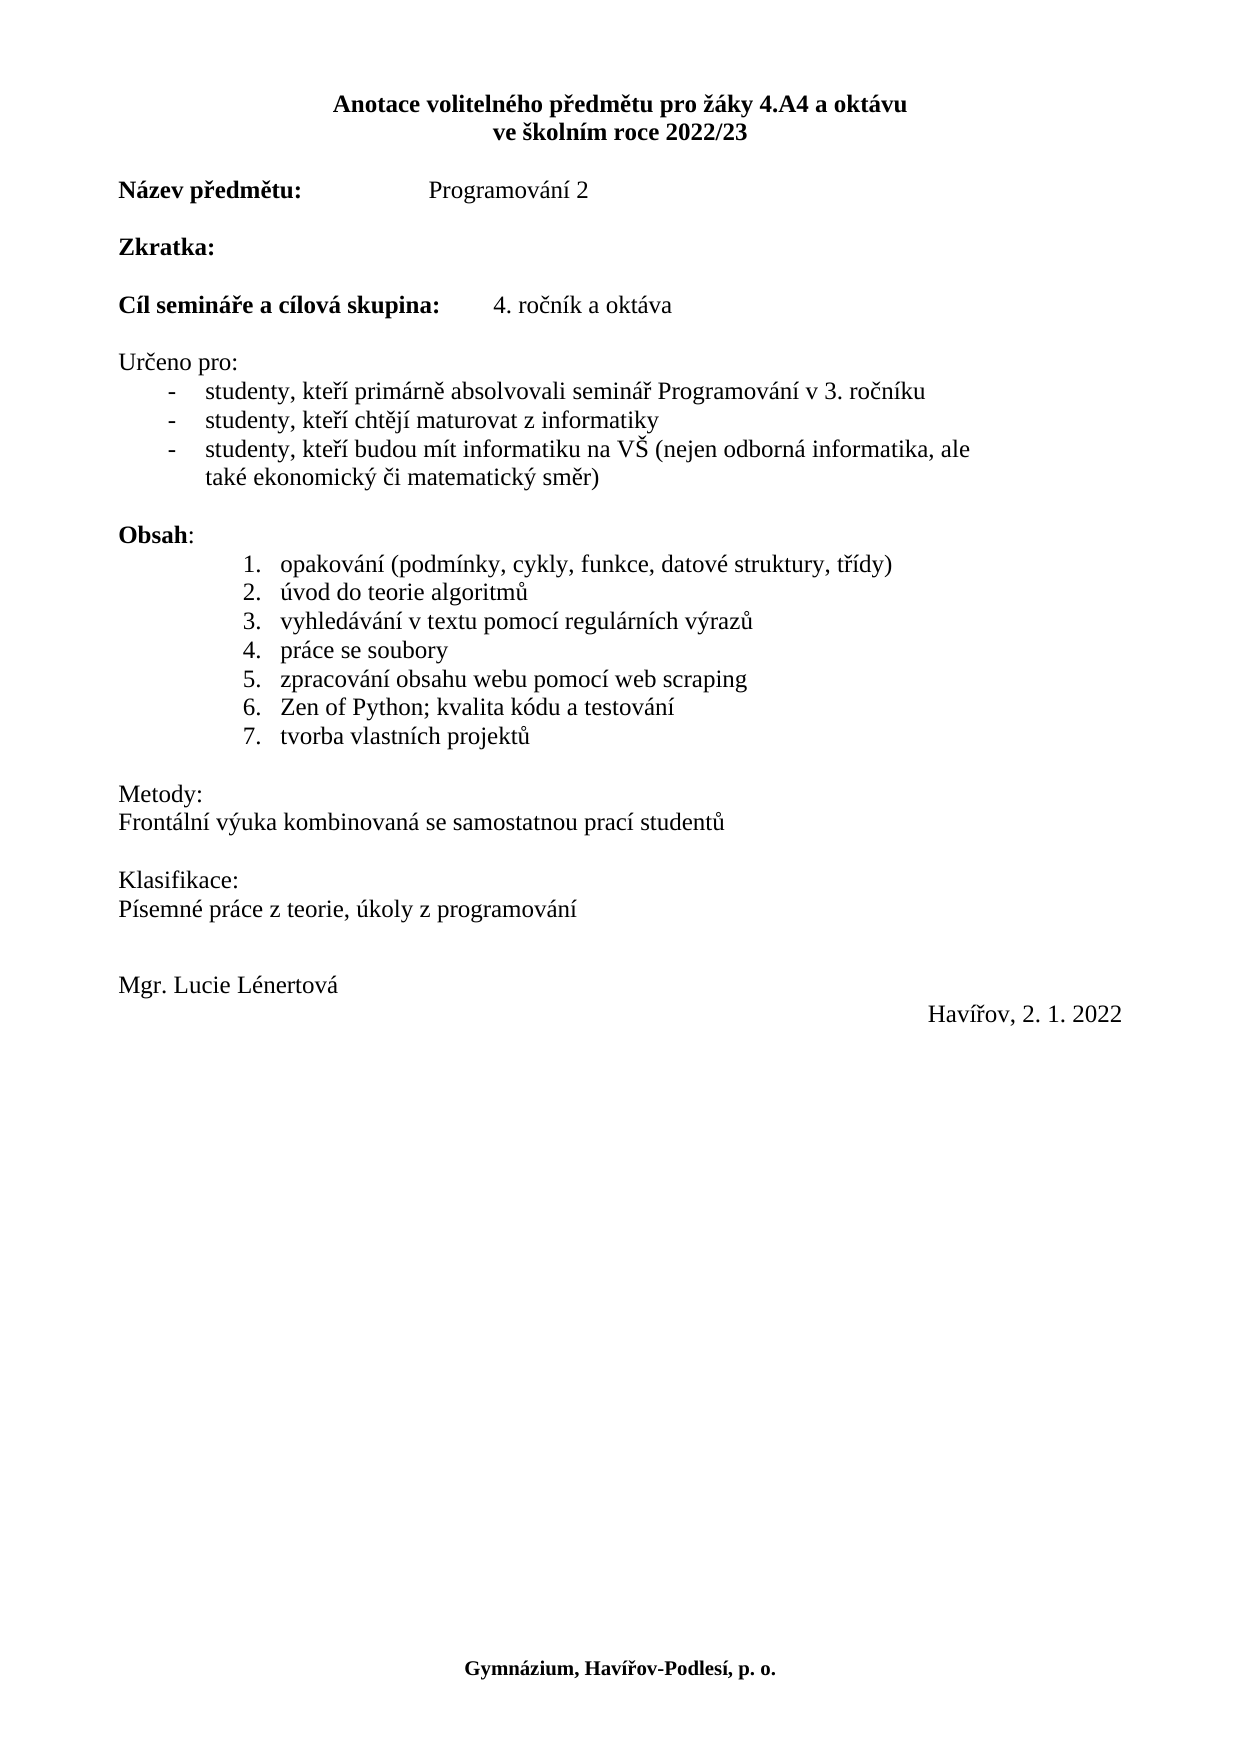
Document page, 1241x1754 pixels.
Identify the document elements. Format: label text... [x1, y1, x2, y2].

text Název předmětu: Programování 2 [118, 175, 1122, 204]
list studenty, kteří chtějí maturovat z informatiky [168, 405, 1122, 434]
text Havířov, 2. 1. 2022 [118, 999, 1122, 1028]
text Písemné práce z teorie, úkoly z programování [118, 894, 1122, 922]
text Anotace volitelného předmětu pro žáky 4.A4 a oktávu [118, 89, 1122, 117]
list opakování (podmínky, cykly, funkce, datové struktury, třídy) [243, 549, 1107, 577]
list úvod do teorie algoritmů [243, 577, 1107, 606]
list zpracování obsahu webu pomocí web scraping [243, 664, 1107, 692]
list studenty, kteří primárně absolvovali seminář Programování v 3. ročníku [168, 376, 1003, 405]
text Cíl semináře a cílová skupina: 4. ročník a oktáva [118, 290, 1122, 319]
list studenty, kteří budou mít informatiku na VŠ (nejen odborná informatika, ale také ekonomický či matematický směr) [168, 434, 995, 491]
list tvorba vlastních projektů [243, 721, 1085, 750]
list Zen of Python; kvalita kódu a testování [243, 692, 1107, 721]
text Zkratka: [118, 232, 1122, 261]
text Frontální výuka kombinovaná se samostatnou prací studentů [118, 807, 1122, 836]
text Obsah: [118, 520, 1122, 549]
list vyhledávání v textu pomocí regulárních výrazů [243, 606, 1107, 635]
text ve školním roce 2022/23 [118, 117, 1122, 146]
list práce se soubory [243, 635, 1107, 664]
text Mgr. Lucie Lénertová [118, 971, 1122, 999]
text Určeno pro: [118, 347, 1122, 376]
